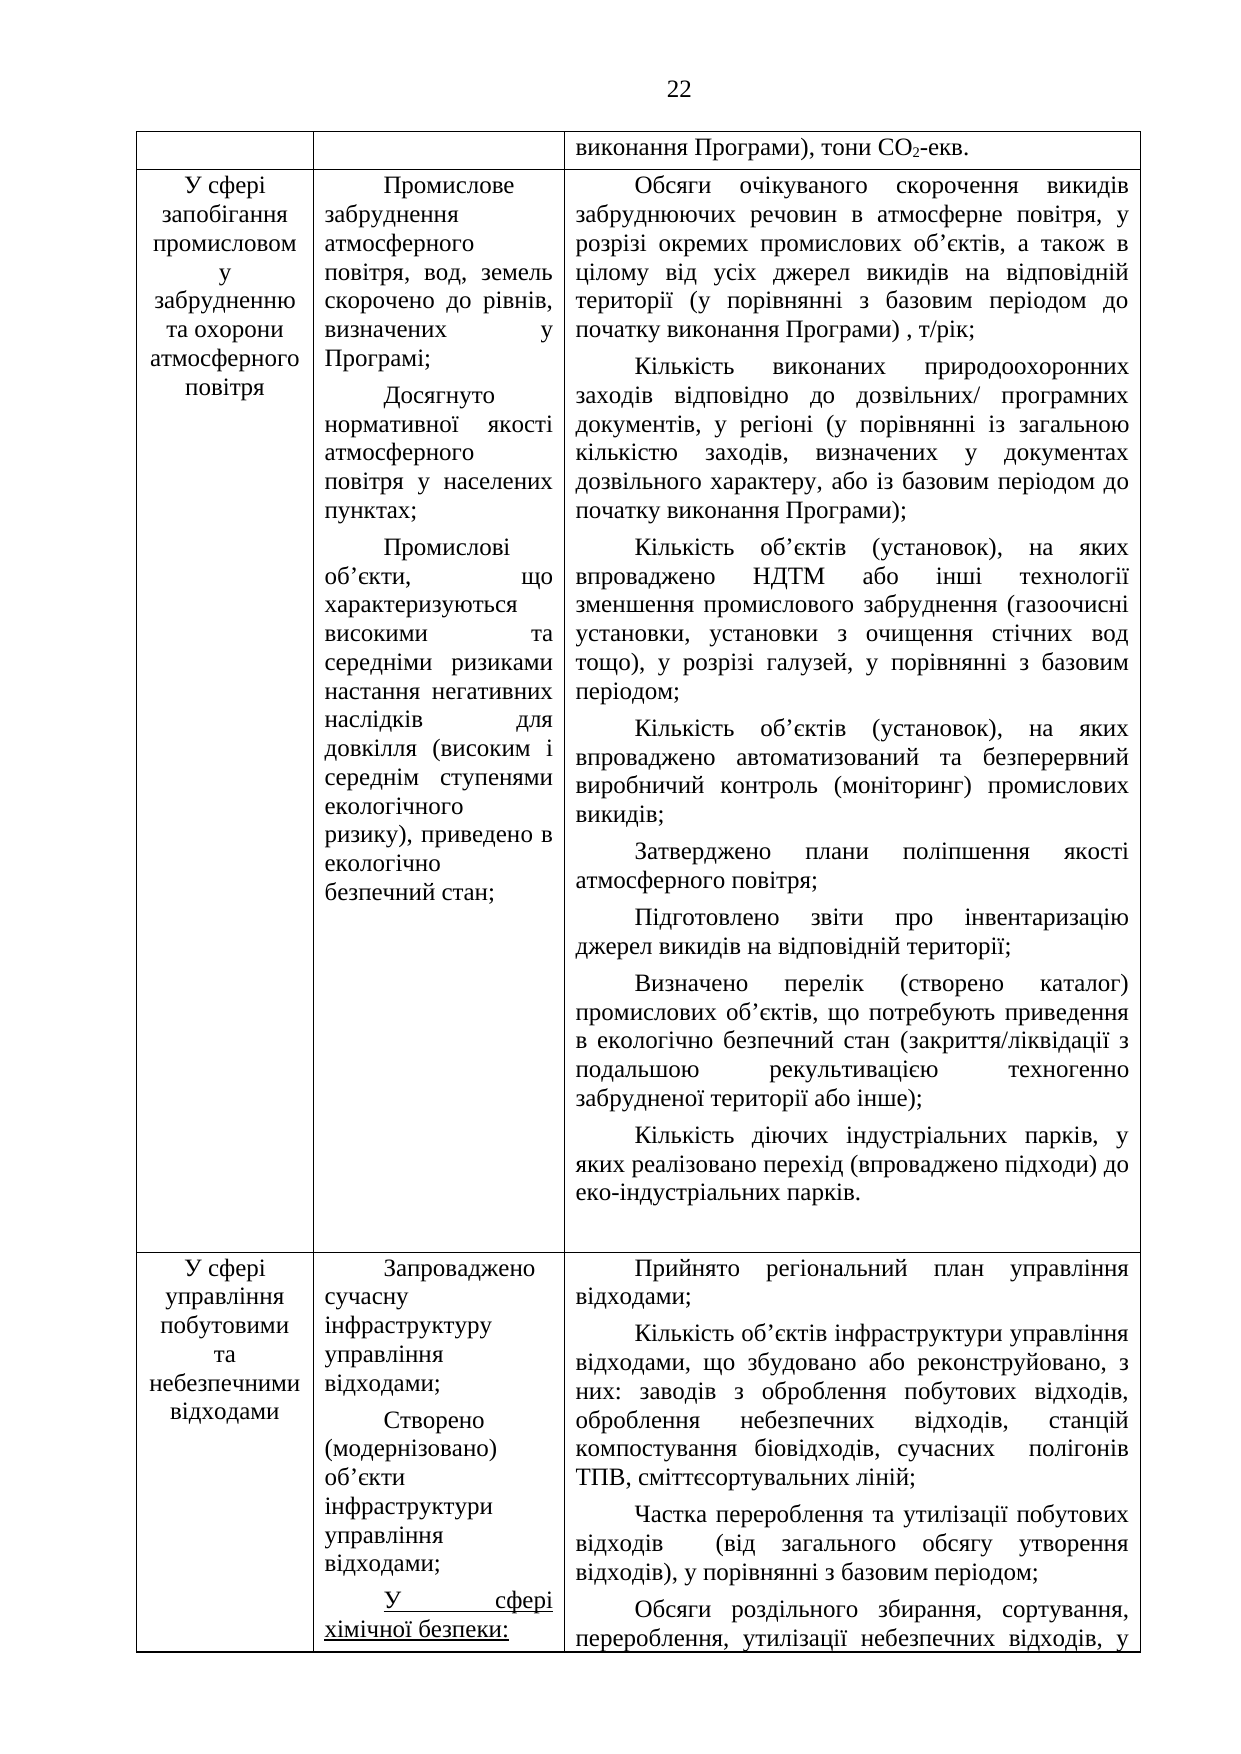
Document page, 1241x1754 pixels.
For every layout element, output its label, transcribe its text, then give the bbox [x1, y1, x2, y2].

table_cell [565, 1253, 1140, 1651]
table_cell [137, 1253, 313, 1651]
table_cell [137, 132, 313, 169]
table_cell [314, 132, 564, 169]
table_cell Обсяги очікуваного скорочення викидів забруднюючих речовин в атмосферне повітря, у розрізі окремих промислових об’єктів, а також в цілому від усіх джерел викидів на відповідній території (у порівнянні з базовим періодом до початку виконання Програми) , т/рік; Кількість виконаних природоохоронних заходів відповідно до дозвільних/ програмних документів, у регіоні (у порівнянні із загальною кількістю заходів, визначених у документах дозвільного характеру, або із базовим періодом до початку виконання Програми); Кількість об’єктів (установок), на яких впроваджено НДТМ або інші технології зменшення промислового забруднення (газоочисні установки, установки з очищення стічних вод тощо), у розрізі галузей, у порівнянні з базовим періодом; Кількість об’єктів (установок), на яких впроваджено автоматизований та безперервний виробничий контроль (моніторинг) промислових викидів; Затверджено плани поліпшення якості атмосферного повітря; Підготовлено звіти про інвентаризацію джерел викидів на відповідній території; Визначено перелік (створено каталог) промислових об’єктів, що потребують приведення в екологічно безпечний стан (закриття/ліквідації з подальшою рекультивацією техногенно забрудненої території або інше); Кількість діючих індустріальних парків, у яких реалізовано перехід (впроваджено підходи) до еко-індустріальних парків. [565, 170, 1140, 1252]
table_cell У сфері запобігання промисловому забрудненню та охорони атмосферного повітря [137, 170, 313, 1252]
table_cell Промислове забруднення атмосферного повітря, вод, земель скорочено до рівнів, визначених у Програмі; Досягнуто нормативної якості атмосферного повітря у населених пунктах; Промислові об’єкти, що характеризуються високими та середніми ризиками настання негативних наслідків для довкілля (високим і середнім ступенями екологічного ризику), приведено в екологічно безпечний стан; [314, 170, 564, 1252]
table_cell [314, 1253, 564, 1651]
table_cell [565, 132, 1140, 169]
